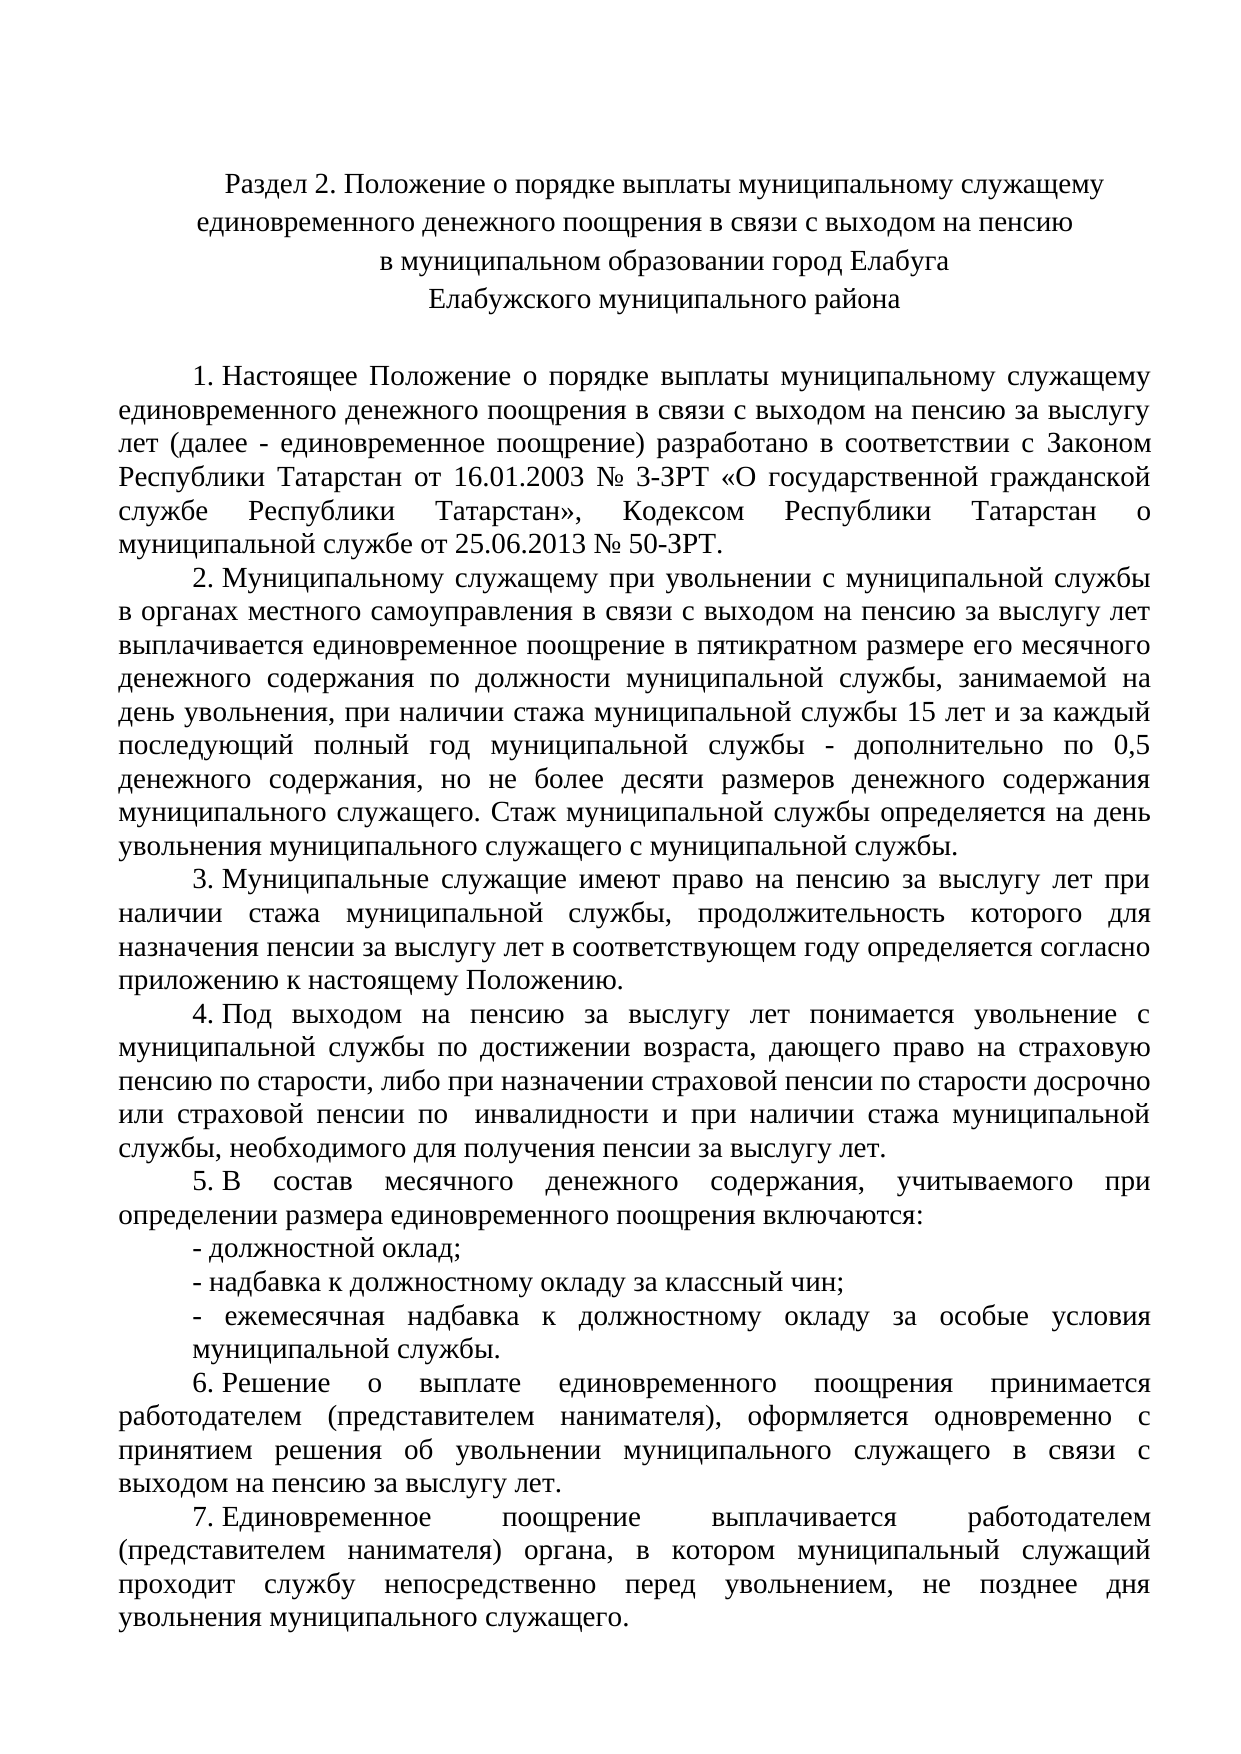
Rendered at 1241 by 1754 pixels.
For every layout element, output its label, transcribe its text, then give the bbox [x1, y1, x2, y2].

list Решение о выплате единовременного поощрения принимается работодателем (представителем нанимателя), оформляется одновременно с принятием решения об увольнении муниципального служащего в связи с выходом на пенсию за выслугу лет. [118, 1365, 1152, 1499]
text Елабужского муниципального района [118, 281, 1152, 315]
list Муниципальному служащему при увольнении с муниципальной службы в органах местного самоуправления в связи с выходом на пенсию за выслугу лет выплачивается единовременное поощрение в пятикратном размере его месячного денежного содержания по должности муниципальной службы, занимаемой на день увольнения, при наличии стажа муниципальной службы 15 лет и за каждый последующий полный год муниципальной службы - дополнительно по 0,5 денежного содержания, но не более десяти размеров денежного содержания муниципального служащего. Стаж муниципальной службы определяется на день увольнения муниципального служащего с муниципальной службы. [118, 560, 1152, 862]
list Единовременное поощрение выплачивается работодателем (представителем нанимателя) органа, в котором муниципальный служащий проходит службу непосредственно перед увольнением, не позднее дня увольнения муниципального служащего. [118, 1499, 1152, 1633]
list Под выходом на пенсию за выслугу лет понимается увольнение с муниципальной службы по достижении возраста, дающего право на страховую пенсию по старости, либо при назначении страховой пенсии по старости досрочно или страховой пенсии по инвалидности и при наличии стажа муниципальной службы, необходимого для получения пенсии за выслугу лет. [118, 996, 1152, 1163]
list Настоящее Положение о порядке выплаты муниципальному служащему единовременного денежного поощрения в связи с выходом на пенсию за выслугу лет (далее - единовременное поощрение) разработано в соответствии с Законом Республики Татарстан от 16.01.2003 № 3-ЗРТ «О государственной гражданской службе Республики Татарстан», Кодексом Республики Татарстан о муниципальной службе от 25.06.2013 № 50-ЗРТ. [118, 358, 1152, 560]
text в муниципальном образовании город Елабуга [118, 243, 1152, 276]
text Раздел 2. Положение о порядке выплаты муниципальному служащему единовременного денежного поощрения в связи с выходом на пенсию [118, 166, 1152, 238]
list Муниципальные служащие имеют право на пенсию за выслугу лет при наличии стажа муниципальной службы, продолжительность которого для назначения пенсии за выслугу лет в соответствующем году определяется согласно приложению к настоящему Положению. [118, 862, 1152, 996]
list - ежемесячная надбавка к должностному окладу за особые условия муниципальной службы. [192, 1298, 1152, 1365]
list - должностной оклад; [192, 1231, 1152, 1264]
list - надбавка к должностному окладу за классный чин; [192, 1264, 1152, 1298]
list В состав месячного денежного содержания, учитываемого при определении размера единовременного поощрения включаются: [118, 1163, 1152, 1231]
